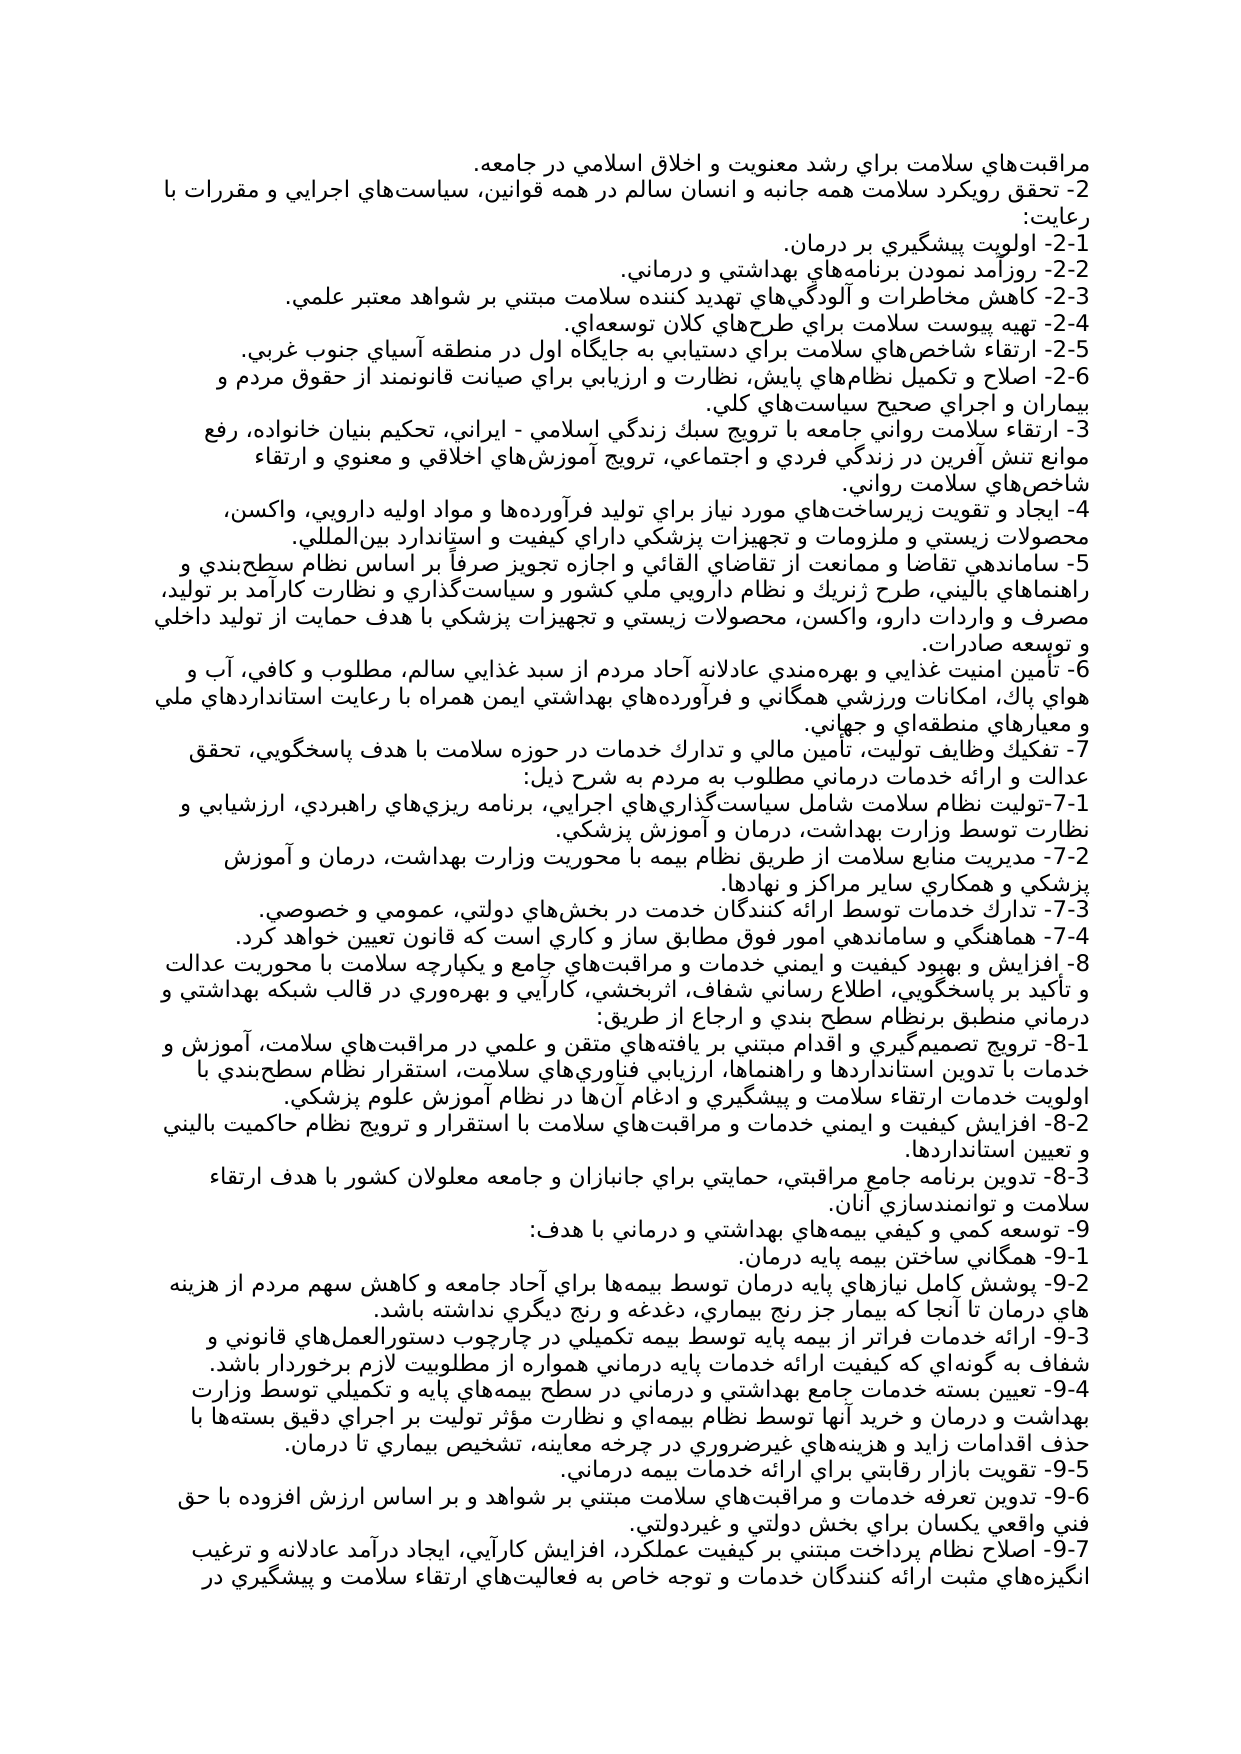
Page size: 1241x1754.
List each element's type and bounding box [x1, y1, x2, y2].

text [150, 150, 1090, 1590]
